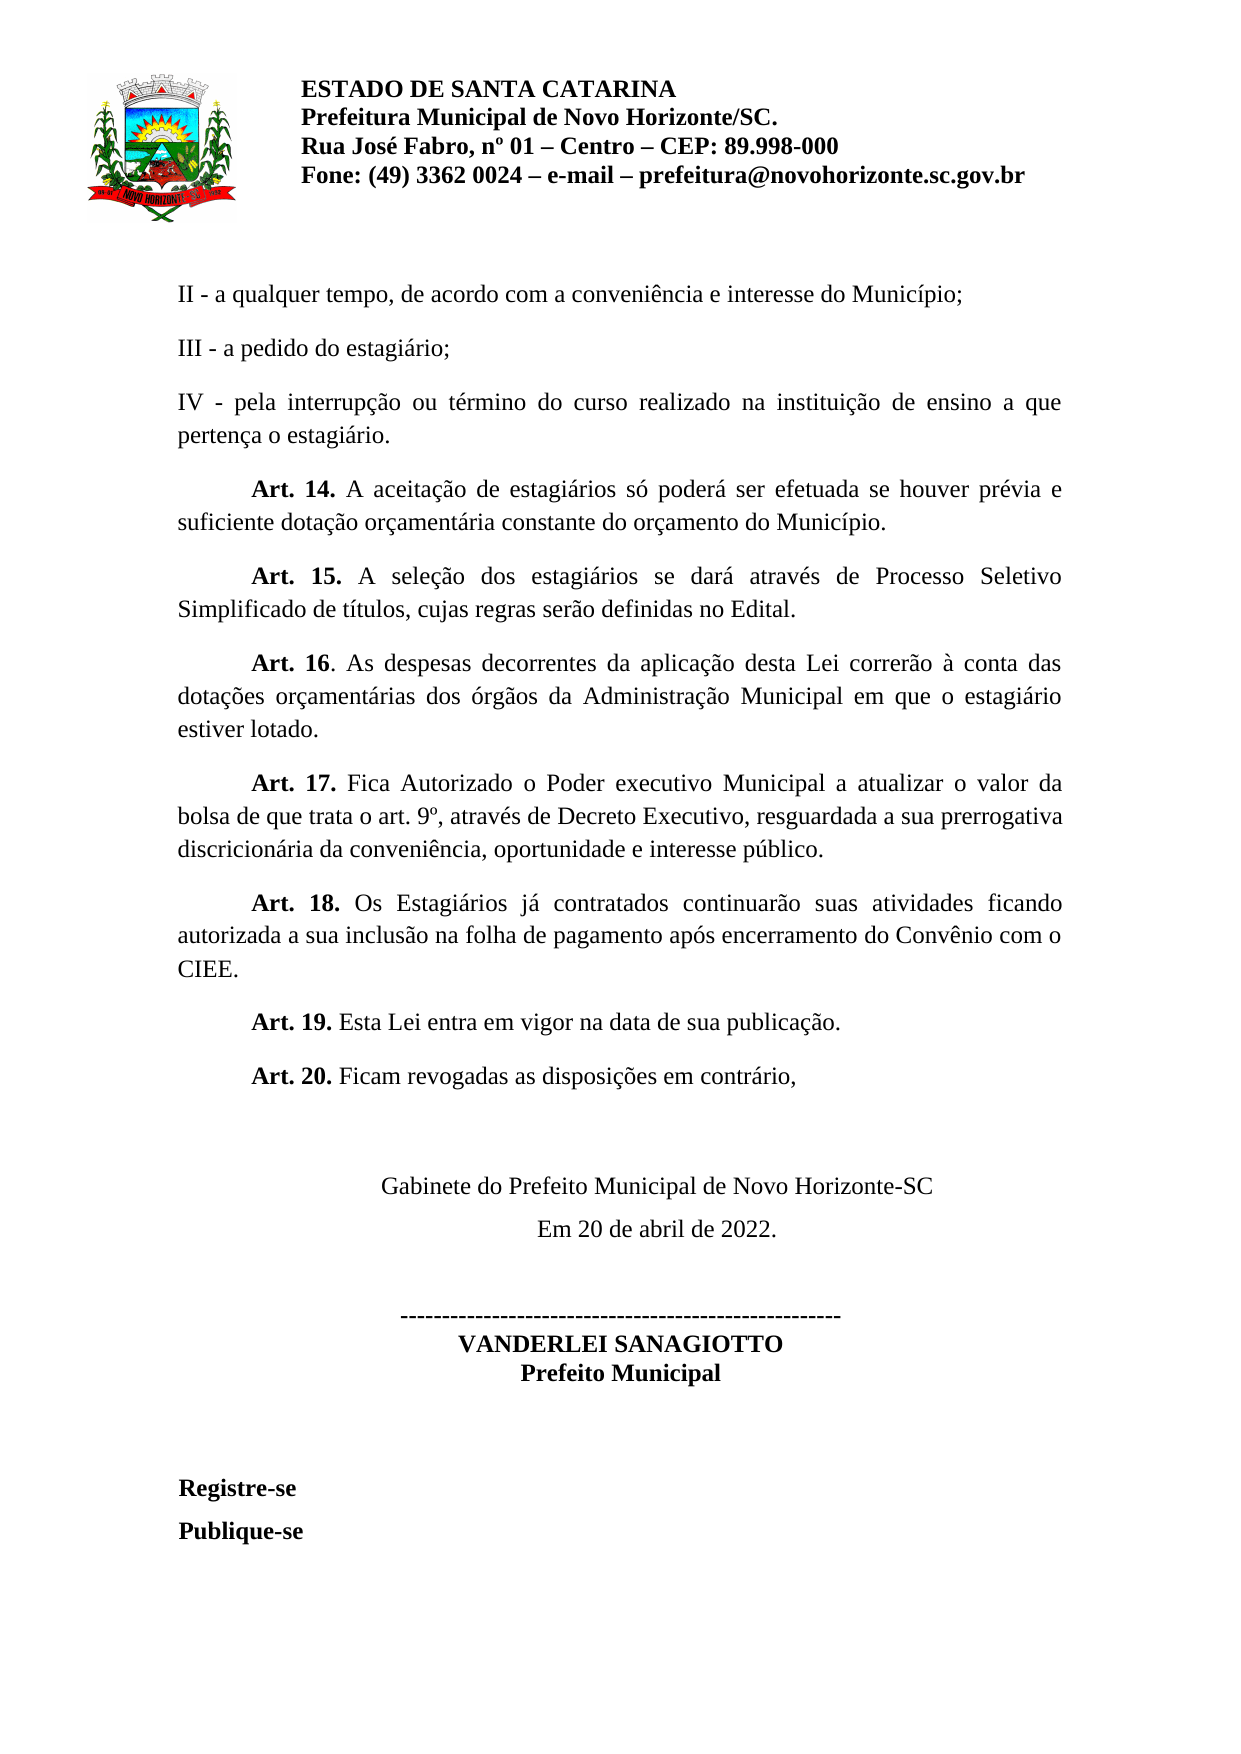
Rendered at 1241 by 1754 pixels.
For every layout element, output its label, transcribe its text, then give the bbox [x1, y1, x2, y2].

text III - a pedido do estagiário; [177, 333, 1063, 362]
text Art. 18. Os Estagiários já contratados continuarão suas atividades ficando autorizada a sua inclusão na folha de pagamento após encerramento do Convênio com o CIEE. [177, 888, 1063, 982]
text VANDERLEI SANAGIOTTO [178, 1329, 1063, 1358]
text Em 20 de abril de 2022. [178, 1214, 1063, 1243]
text II - a qualquer tempo, de acordo com a conveniência e interesse do Município; [177, 279, 1063, 308]
text Art. 19. Esta Lei entra em vigor na data de sua publicação. [177, 1007, 1063, 1036]
text ----------------------------------------------------- [178, 1300, 1063, 1329]
text Art. 15. A seleção dos estagiários se dará através de Processo Seletivo Simplificado de títulos, cujas regras serão definidas no Edital. [177, 561, 1063, 623]
text IV - pela interrupção ou término do curso realizado na instituição de ensino a que pertença o estagiário. [177, 387, 1063, 449]
text Art. 16. As despesas decorrentes da aplicação desta Lei correrão à conta das dotações orçamentárias dos órgãos da Administração Municipal em que o estagiário estiver lotado. [177, 648, 1063, 743]
text Gabinete do Prefeito Municipal de Novo Horizonte-SC [178, 1171, 1063, 1199]
text Art. 20. Ficam revogadas as disposições em contrário, [177, 1061, 1063, 1090]
text Publique-se [178, 1516, 1063, 1544]
text Prefeito Municipal [178, 1358, 1063, 1386]
text Registre-se [178, 1473, 1063, 1501]
text Art. 14. A aceitação de estagiários só poderá ser efetuada se houver prévia e suficiente dotação orçamentária constante do orçamento do Município. [177, 474, 1063, 536]
text Art. 17. Fica Autorizado o Poder executivo Municipal a atualizar o valor da bolsa de que trata o art. 9º, através de Decreto Executivo, resguardada a sua prerrogativa discricionária da conveniência, oportunidade e interesse público. [177, 768, 1063, 862]
